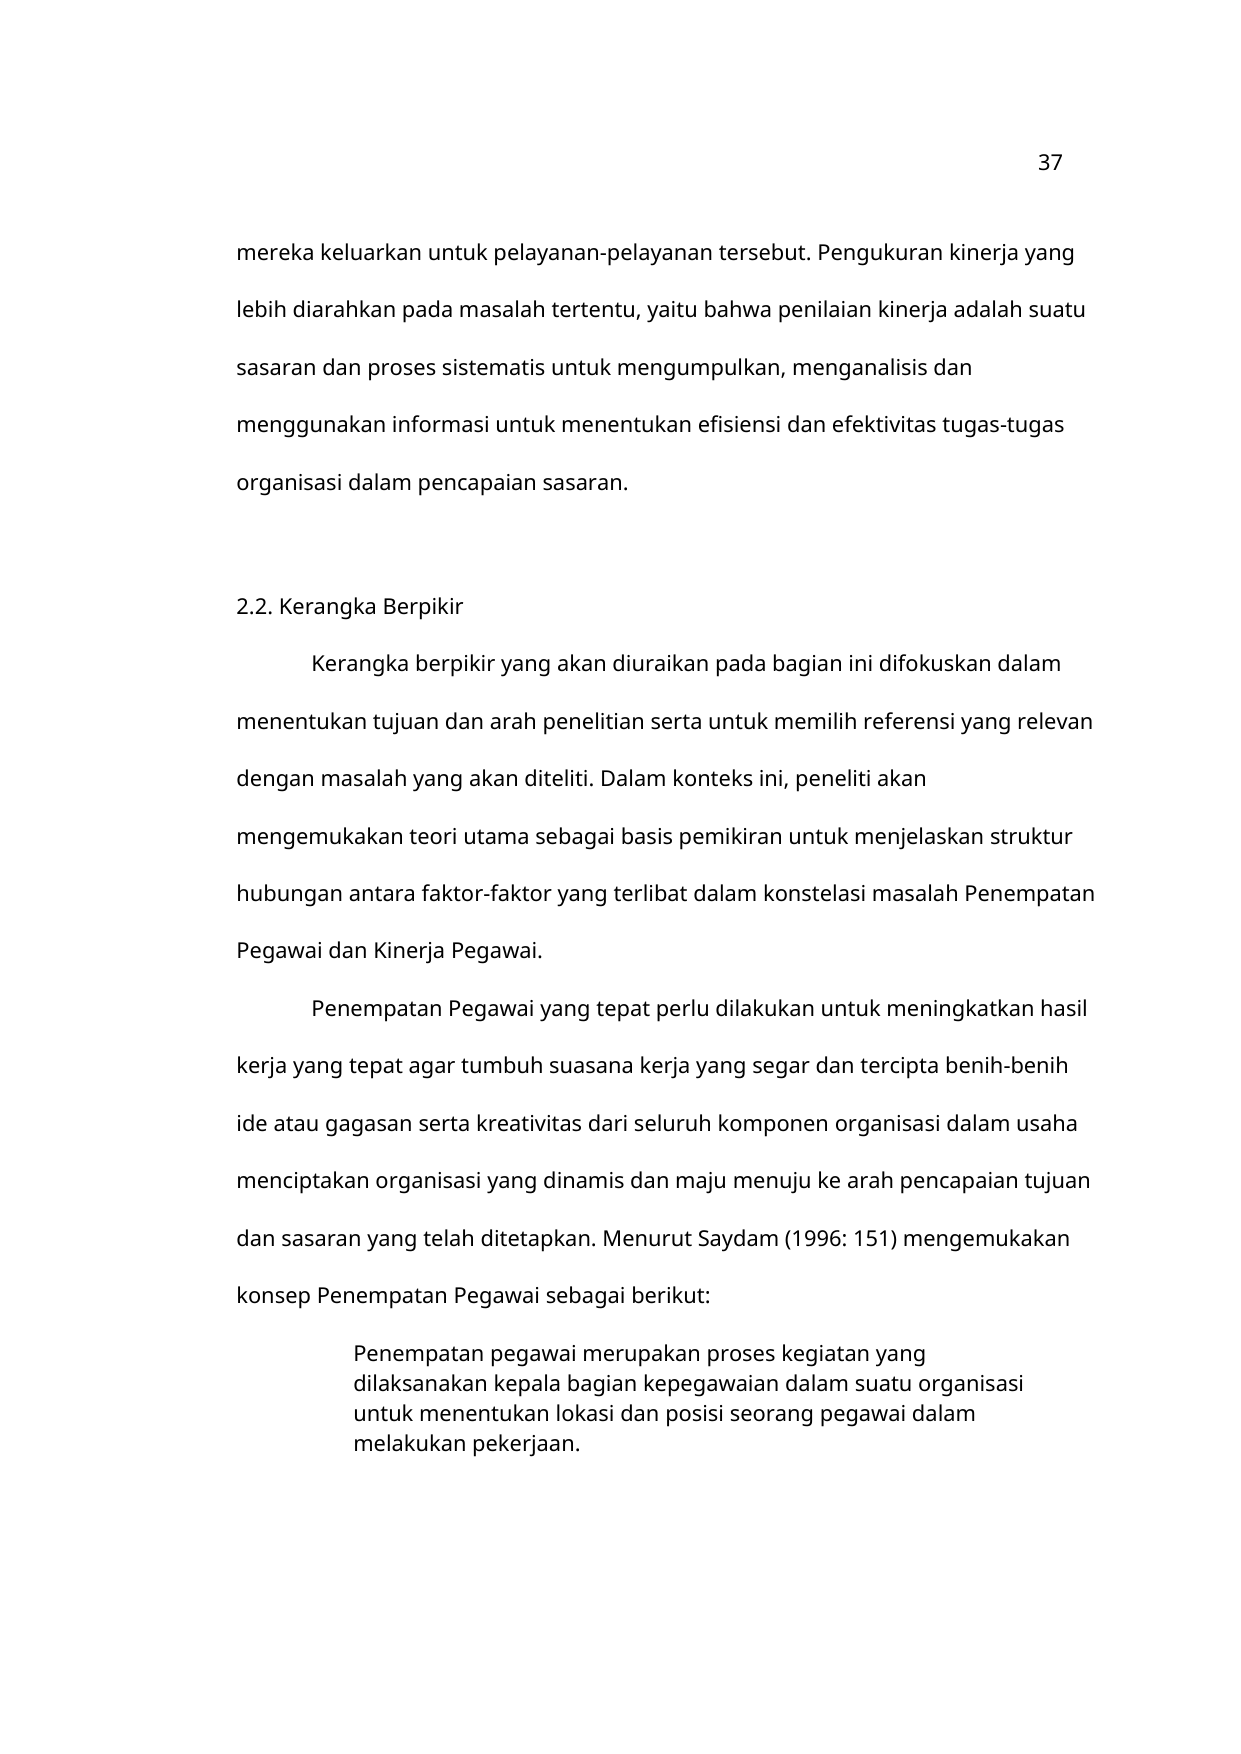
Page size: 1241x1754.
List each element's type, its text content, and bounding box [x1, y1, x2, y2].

text mengemukakan teori utama sebagai basis pemikiran untuk menjelaskan struktur [236, 821, 1138, 850]
text 2.2. Kerangka Berpikir [236, 591, 575, 621]
text 37 [1038, 147, 1138, 177]
text melakukan pekerjaan. [353, 1427, 1129, 1457]
text menciptakan organisasi yang dinamis dan maju menuju ke arah pencapaian tujuan [236, 1165, 1138, 1195]
text Penempatan Pegawai yang tepat perlu dilakukan untuk meningkatkan hasil [311, 993, 1138, 1023]
text lebih diarahkan pada masalah tertentu, yaitu bahwa penilaian kinerja adalah suatu [236, 294, 1138, 324]
text Kerangka berpikir yang akan diuraikan pada bagian ini difokuskan dalam [311, 648, 1138, 678]
text dilaksanakan kepala bagian kepegawaian dalam suatu organisasi [353, 1368, 1129, 1398]
text konsep Penempatan Pegawai sebagai berikut: [236, 1280, 767, 1310]
text mereka keluarkan untuk pelayanan-pelayanan tersebut. Pengukuran kinerja yang [236, 237, 1138, 267]
text menggunakan informasi untuk menentukan efisiensi dan efektivitas tugas-tugas [236, 409, 1138, 439]
text untuk menentukan lokasi dan posisi seorang pegawai dalam [353, 1398, 1129, 1427]
text ide atau gagasan serta kreativitas dari seluruh komponen organisasi dalam usaha [236, 1108, 1138, 1138]
text Pegawai dan Kinerja Pegawai. [236, 936, 617, 965]
text sasaran dan proses sistematis untuk mengumpulkan, menganalisis dan [236, 352, 1138, 382]
text menentukan tujuan dan arah penelitian serta untuk memilih referensi yang relevan [236, 706, 1138, 735]
text organisasi dalam pencapaian sasaran. [236, 467, 684, 497]
text dengan masalah yang akan diteliti. Dalam konteks ini, peneliti akan [236, 763, 1138, 793]
text dan sasaran yang telah ditetapkan. Menurut Saydam (1996: 151) mengemukakan [236, 1223, 1138, 1253]
text Penempatan pegawai merupakan proses kegiatan yang [353, 1338, 1129, 1368]
text hubungan antara faktor-faktor yang terlibat dalam konstelasi masalah Penempatan [236, 878, 1138, 908]
text kerja yang tepat agar tumbuh suasana kerja yang segar dan tercipta benih-benih [236, 1050, 1138, 1080]
